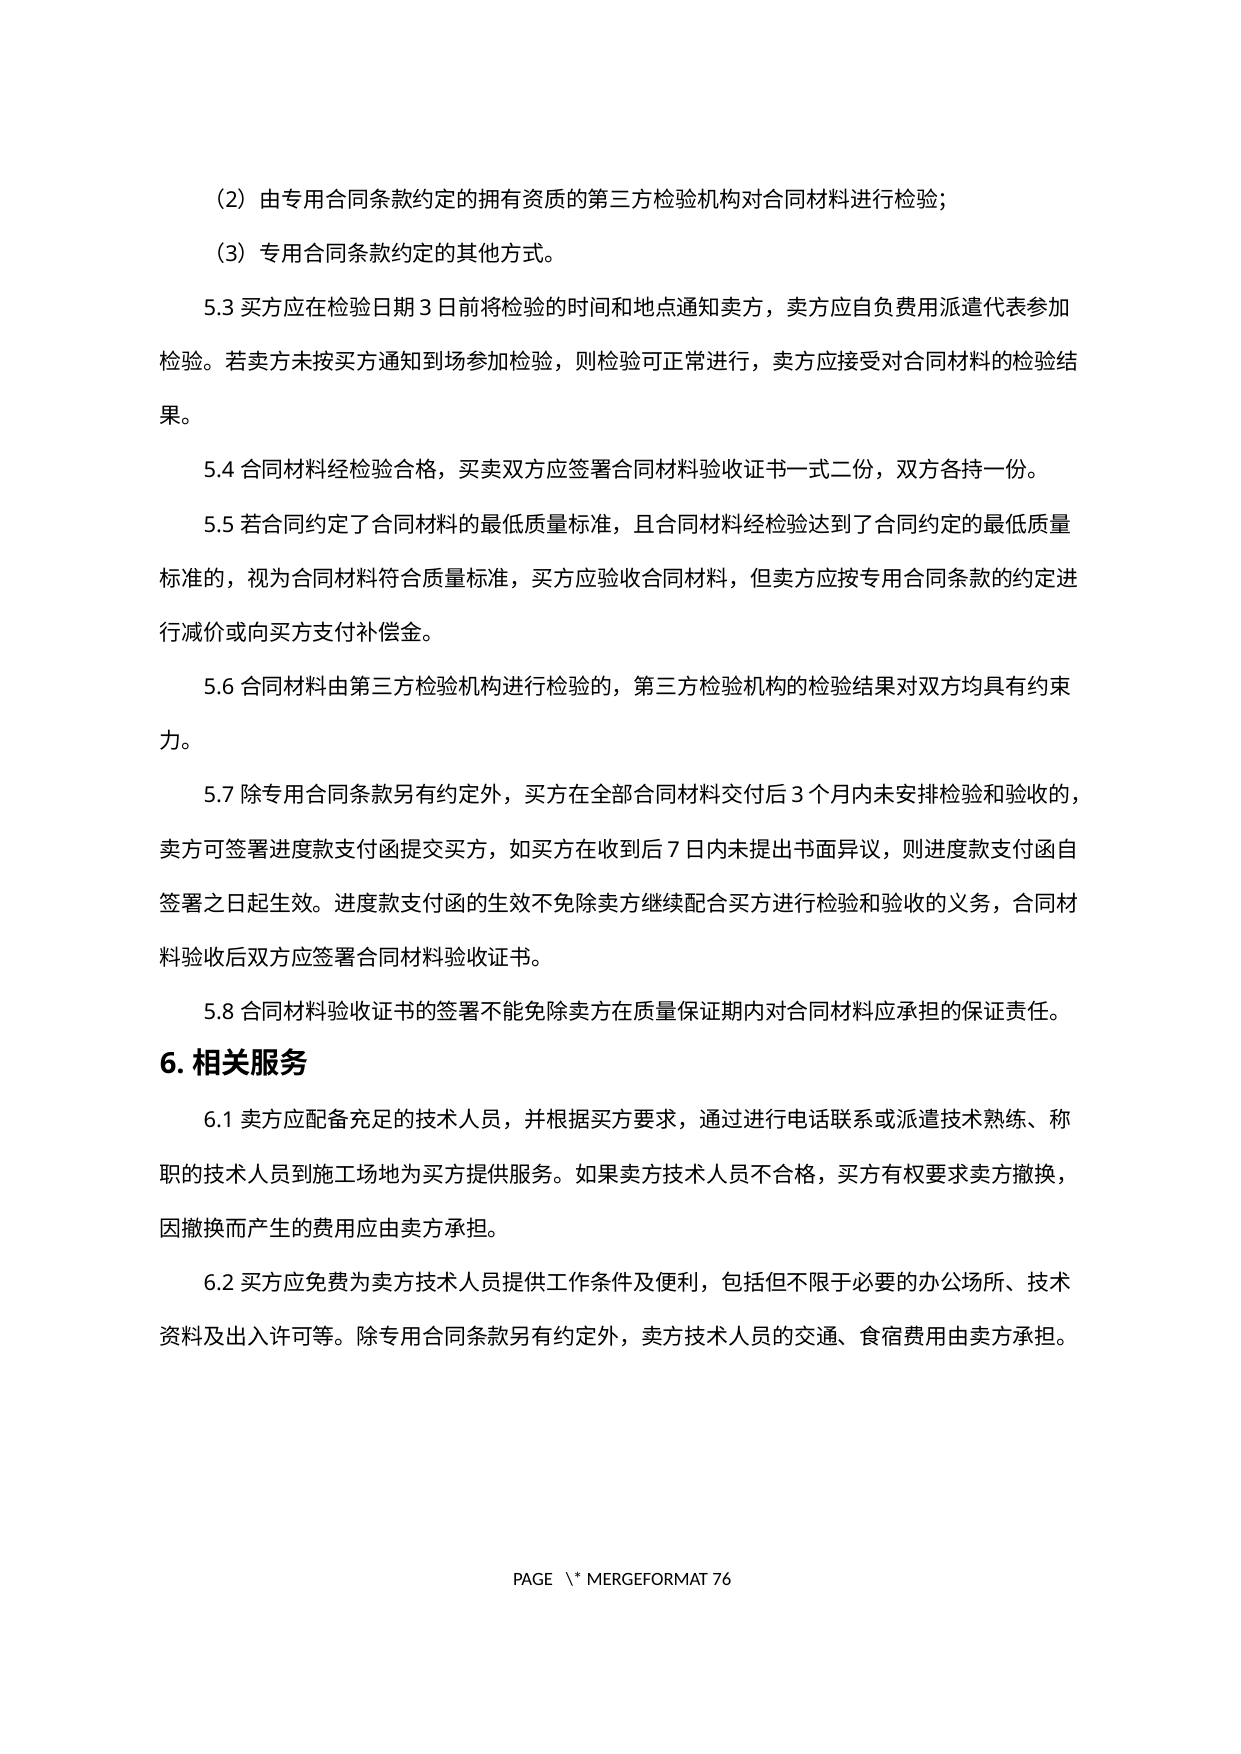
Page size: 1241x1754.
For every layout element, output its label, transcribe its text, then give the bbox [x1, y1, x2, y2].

text 5.7 除专用合同条款另有约定外，买方在全部合同材料交付后3个月内未安排检验和验收的，卖方可签署进度款支付函提交买方，如买方在收到后7日内未提出书面异议，则进度款支付函自签署之日起生效。进度款支付函的生效不免除卖方继续配合买方进行检验和验收的义务，合同材料验收后双方应签署合同材料验收证书。 [159, 759, 1081, 976]
text （2）由专用合同条款约定的拥有资质的第三方检验机构对合同材料进行检验； [159, 164, 1081, 218]
text 果。 [159, 380, 1081, 434]
text 5.4 合同材料经检验合格，买卖双方应签署合同材料验收证书一式二份，双方各持一份。 [159, 434, 1081, 489]
text （3）专用合同条款约定的其他方式。 [159, 218, 1081, 272]
text 5.6 合同材料由第三方检验机构进行检验的，第三方检验机构的检验结果对双方均具有约束力。 [159, 651, 1081, 759]
text 6.2 买方应免费为卖方技术人员提供工作条件及便利，包括但不限于必要的办公场所、技术资料及出入许可等。除专用合同条款另有约定外，卖方技术人员的交通、食宿费用由卖方承担。 [159, 1247, 1081, 1355]
text 5.8 合同材料验收证书的签署不能免除卖方在质量保证期内对合同材料应承担的保证责任。 [159, 976, 1081, 1030]
text 5.3 买方应在检验日期3日前将检验的时间和地点通知卖方，卖方应自负费用派遣代表参加检验。若卖方未按买方通知到场参加检验，则检验可正常进行，卖方应接受对合同材料的检验结 [159, 272, 1081, 380]
text 6.1 卖方应配备充足的技术人员，并根据买方要求，通过进行电话联系或派遣技术熟练、称职的技术人员到施工场地为买方提供服务。如果卖方技术人员不合格，买方有权要求卖方撤换，因撤换而产生的费用应由卖方承担。 [159, 1084, 1081, 1247]
text 5.5 若合同约定了合同材料的最低质量标准，且合同材料经检验达到了合同约定的最低质量标准的，视为合同材料符合质量标准，买方应验收合同材料，但卖方应按专用合同条款的约定进行减价或向买方支付补偿金。 [159, 489, 1081, 651]
subtitle 6. 相关服务 [159, 1030, 1081, 1084]
